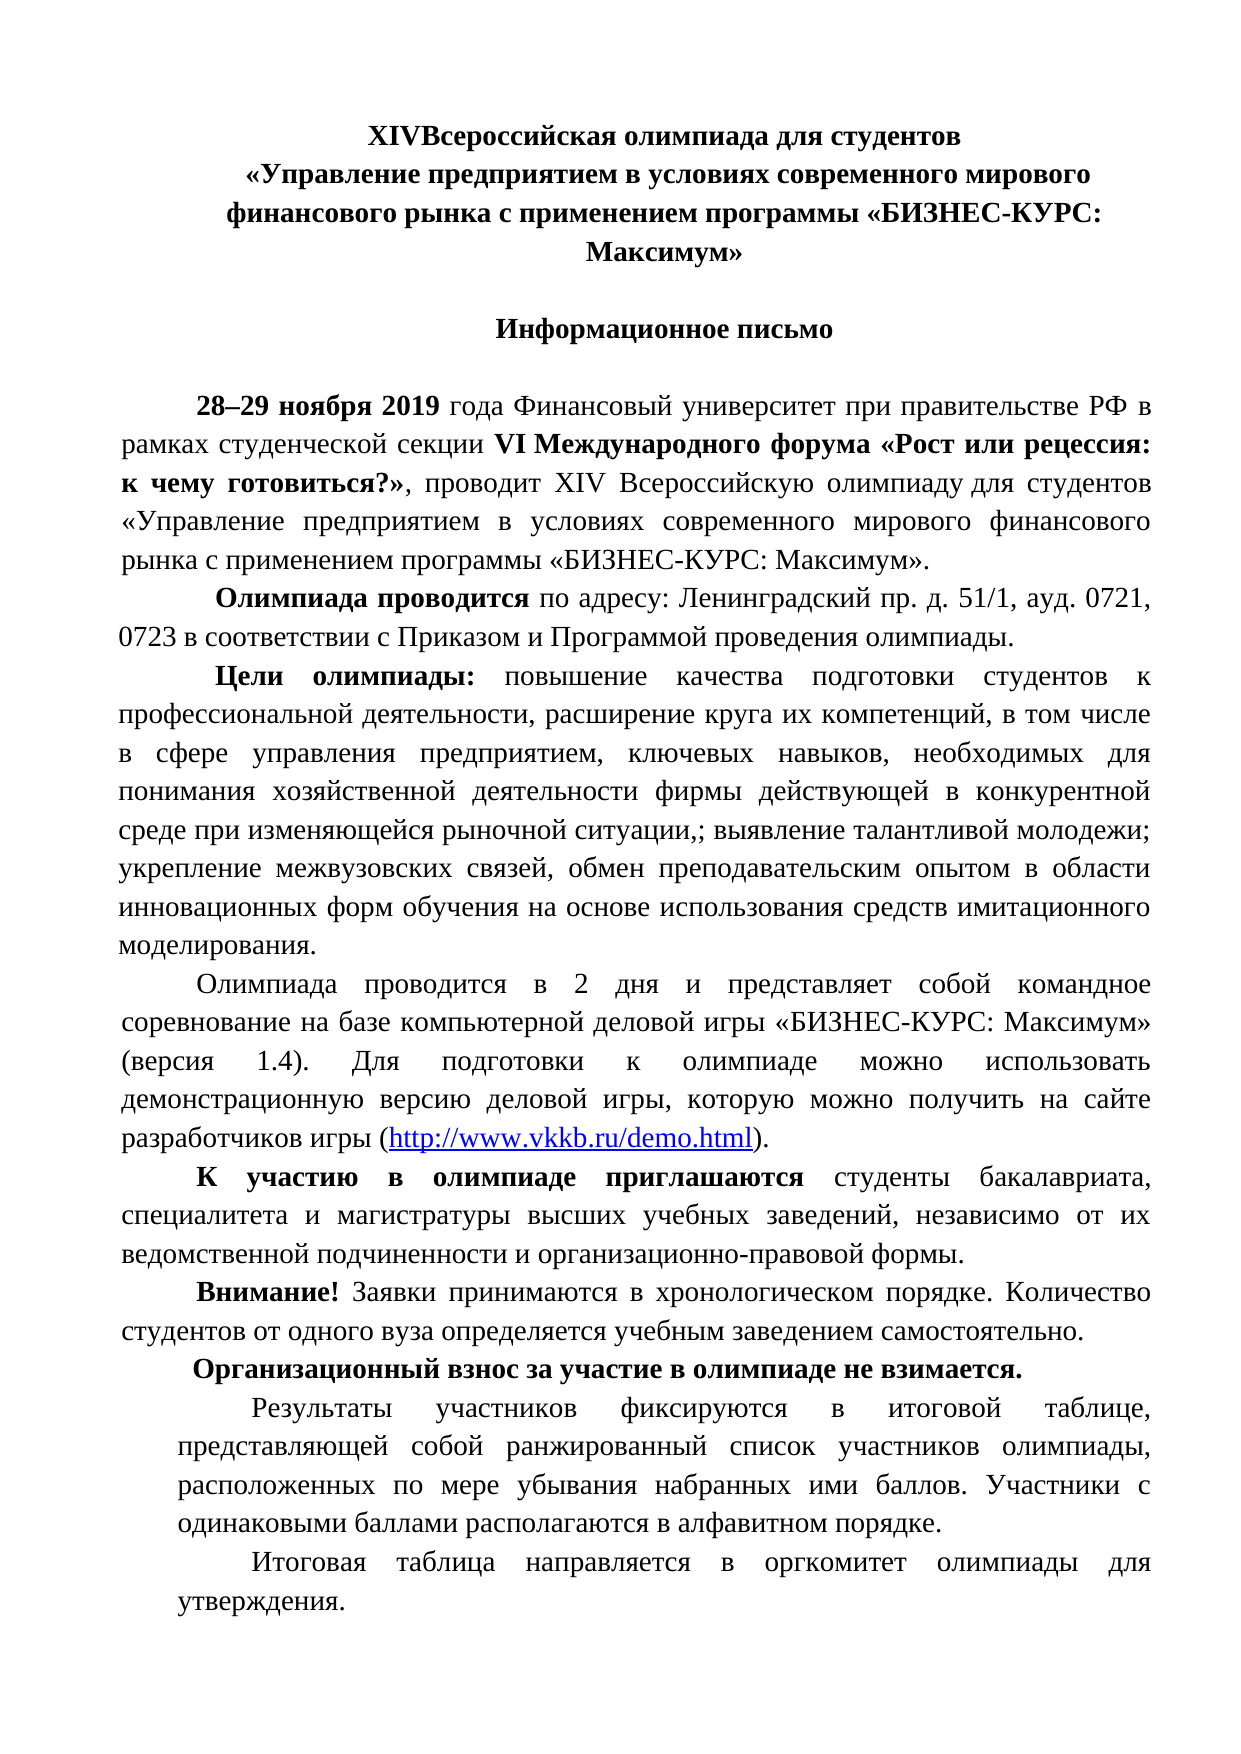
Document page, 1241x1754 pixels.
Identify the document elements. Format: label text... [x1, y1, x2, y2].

text Олимпиада проводится по адресу: Ленинградский пр. д. 51/1, ауд. 0721, 0723 в соответствии с Приказом и Программой проведения олимпиады. [118, 581, 1152, 653]
text К участию в олимпиаде приглашаются студенты бакалавриата, специалитета и магистратуры высших учебных заведений, независимо от их ведомственной подчиненности и организационно-правовой формы. [121, 1159, 1152, 1269]
text Результаты участников фиксируются в итоговой таблице, представляющей собой ранжированный список участников олимпиады, расположенных по мере убывания набранных ими баллов. Участники с одинаковыми баллами располагаются в алфавитном порядке. [177, 1390, 1152, 1539]
text Информационное письмо [177, 311, 1152, 344]
text «Управление предприятием в условиях современного мирового финансового рынка с применением программы «БИЗНЕС-КУРС: Максимум» [177, 157, 1152, 267]
text Олимпиада проводится в 2 дня и представляет собой командное соревнование на базе компьютерной деловой игры «БИЗНЕС-КУРС: Максимум» (версия 1.4). Для подготовки к олимпиаде можно использовать демонстрационную версию деловой игры, которую можно получить на сайте разработчиков игры (http://www.vkkb.ru/demo.html). [121, 966, 1152, 1154]
text 28–29 ноября 2019 года Финансовый университет при правительстве РФ в рамках студенческой секции VI Международного форума «Рост или рецессия: к чему готовиться?», проводит XIV Всероссийскую олимпиаду для студентов «Управление предприятием в условиях современного мирового финансового рынка с применением программы «БИЗНЕС-КУРС: Максимум». [121, 388, 1152, 576]
text Организационный взнос за участие в олимпиаде не взимается. [118, 1351, 1152, 1385]
text Итоговая таблица направляется в оргкомитет олимпиады для утверждения. [177, 1544, 1152, 1616]
text XIVВсероссийская олимпиада для студентов [177, 118, 1152, 152]
text Внимание! Заявки принимаются в хронологическом порядке. Количество студентов от одного вуза определяется учебным заведением самостоятельно. [121, 1274, 1152, 1346]
text Цели олимпиады: повышение качества подготовки студентов к профессиональной деятельности, расширение круга их компетенций, в том числе в сфере управления предприятием, ключевых навыков, необходимых для понимания хозяйственной деятельности фирмы действующей в конкурентной среде при изменяющейся рыночной ситуации,; выявление талантливой молодежи; укрепление межвузовских связей, обмен преподавательским опытом в области инновационных форм обучения на основе использования средств имитационного моделирования. [118, 658, 1152, 961]
